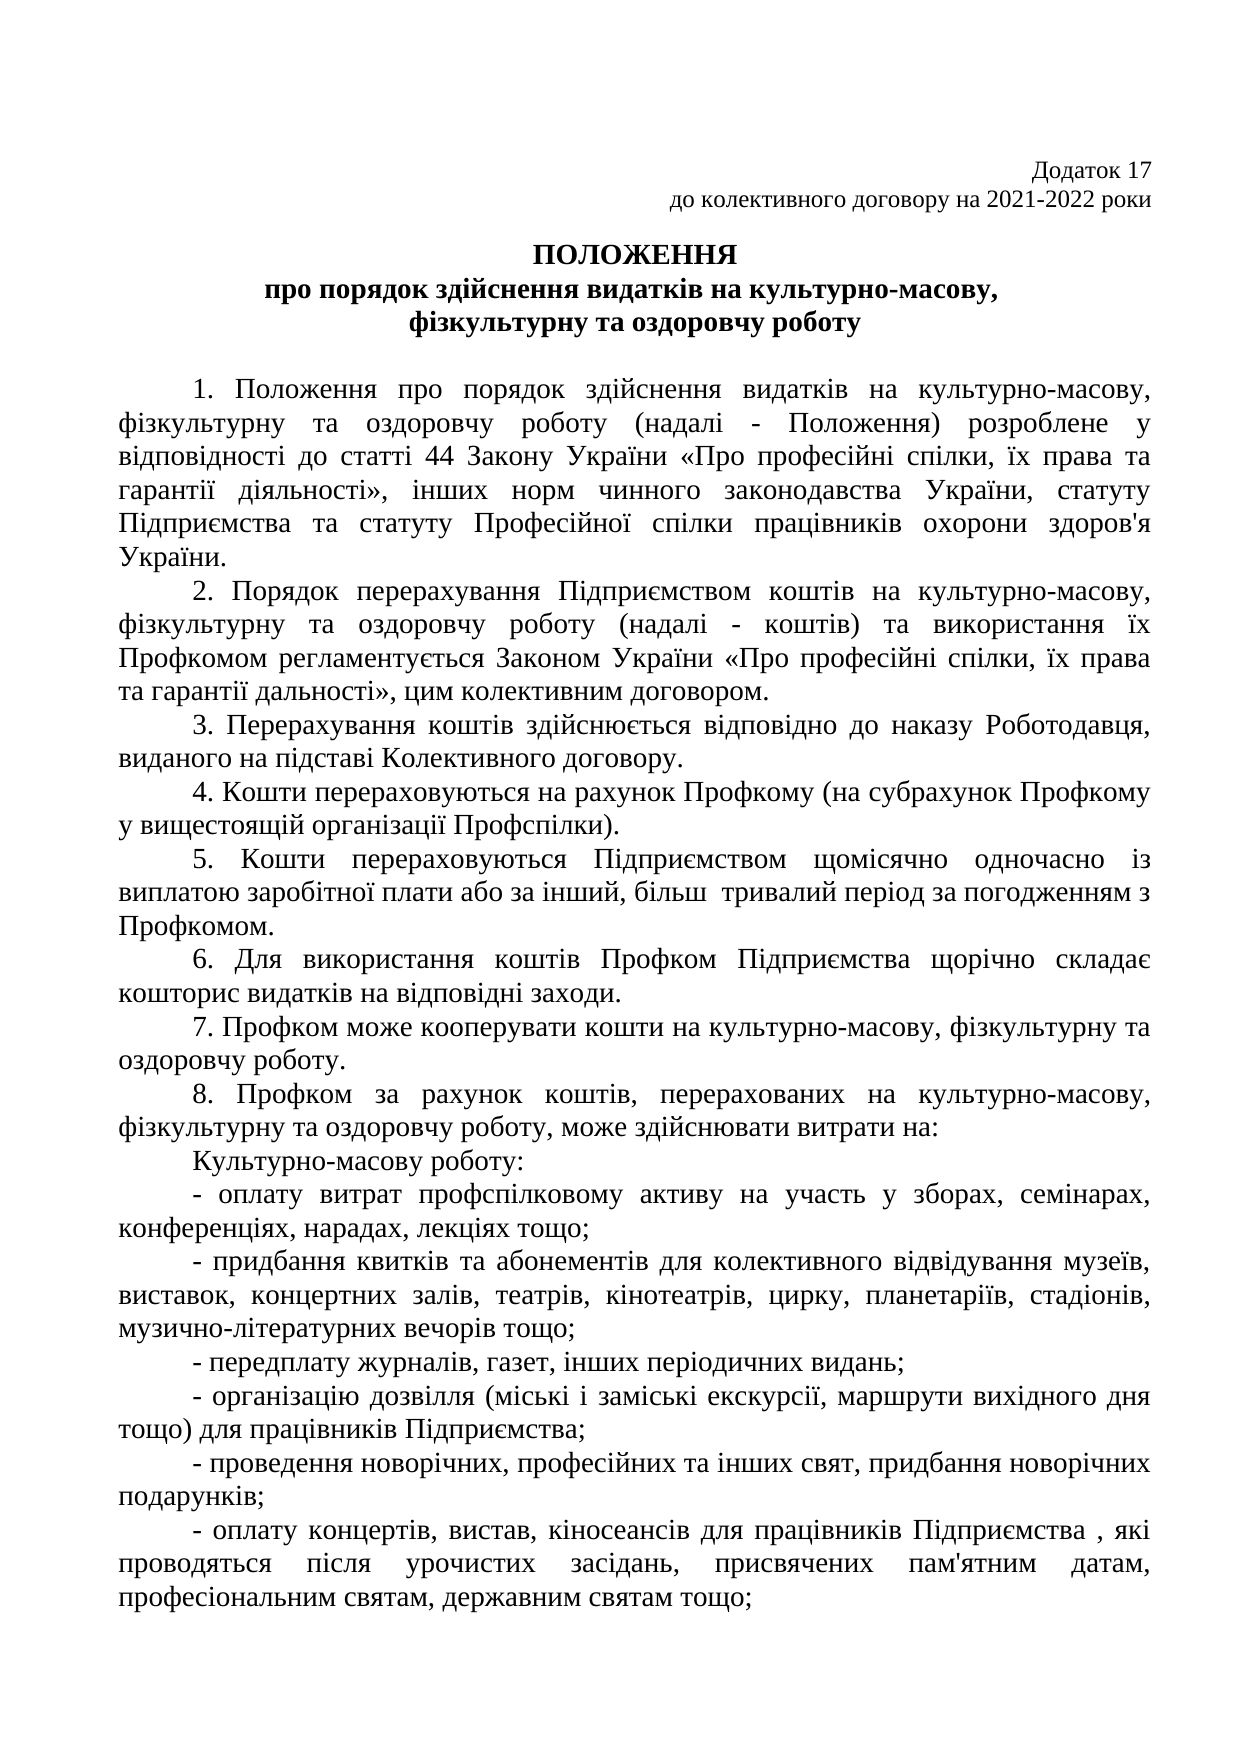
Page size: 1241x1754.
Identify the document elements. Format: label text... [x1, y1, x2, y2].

text про порядок здійснення видатків на культурно-масову, фізкультурну та оздоровчу роботу [118, 271, 1152, 338]
text до колективного договору на 2021-2022 роки [118, 184, 1152, 213]
text 7. Профком може кооперувати кошти на культурно-масову, фізкультурну та оздоровчу роботу. [118, 1009, 1152, 1076]
text 8. Профком за рахунок коштів, перерахованих на культурно-масову, фізкультурну та оздоровчу роботу, може здійснювати витрати на: [118, 1076, 1152, 1143]
text 3. Перерахування коштів здійснюється відповідно до наказу Роботодавця, виданого на підставі Колективного договору. [118, 707, 1152, 774]
text - передплату журналів, газет, інших періодичних видань; [118, 1344, 1152, 1378]
text Культурно-масову роботу: [118, 1143, 1152, 1176]
text - оплату витрат профспілковому активу на участь у зборах, семінарах, конференціях, нарадах, лекціях тощо; [118, 1176, 1152, 1243]
text 2. Порядок перерахування Підприємством коштів на культурно-масову, фізкультурну та оздоровчу роботу (надалі - коштів) та використання їх Профкомом регламентується Законом України «Про професійні спілки, їх права та гарантії дальності», цим колективним договором. [118, 573, 1152, 707]
text - придбання квитків та абонементів для колективного відвідування музеїв, виставок, концертних залів, театрів, кінотеатрів, цирку, планетаріїв, стадіонів, музично-літературних вечорів тощо; [118, 1243, 1152, 1344]
text 1. Положення про порядок здійснення видатків на культурно-масову, фізкультурну та оздоровчу роботу (надалі - Положення) розроблене у відповідності до статті 44 Закону України «Про професійні спілки, їх права та гарантії діяльності», інших норм чинного законодавства України, статуту Підприємства та статуту Професійної спілки працівників охорони здоров'я України. [118, 371, 1152, 573]
text 5. Кошти перераховуються Підприємством щомісячно одночасно із виплатою заробітної плати або за інший, більш тривалий період за погодженням з Профкомом. [118, 841, 1152, 942]
text - оплату концертів, вистав, кіносеансів для працівників Підприємства , які проводяться після урочистих засідань, присвячених пам'ятним датам, професіональним святам, державним святам тощо; [118, 1512, 1152, 1612]
text 4. Кошти перераховуються на рахунок Профкому (на субрахунок Профкому у вищестоящій організації Профспілки). [118, 774, 1152, 841]
text - проведення новорічних, професійних та інших свят, придбання новорічних подарунків; [118, 1445, 1152, 1512]
text - організацію дозвілля (міські і заміські екскурсії, маршрути вихідного дня тощо) для працівників Підприємства; [118, 1378, 1152, 1445]
text ПОЛОЖЕННЯ [118, 237, 1152, 271]
text 6. Для використання коштів Профком Підприємства щорічно складає кошторис видатків на відповідні заходи. [118, 942, 1152, 1009]
text Додаток 17 [118, 156, 1152, 184]
